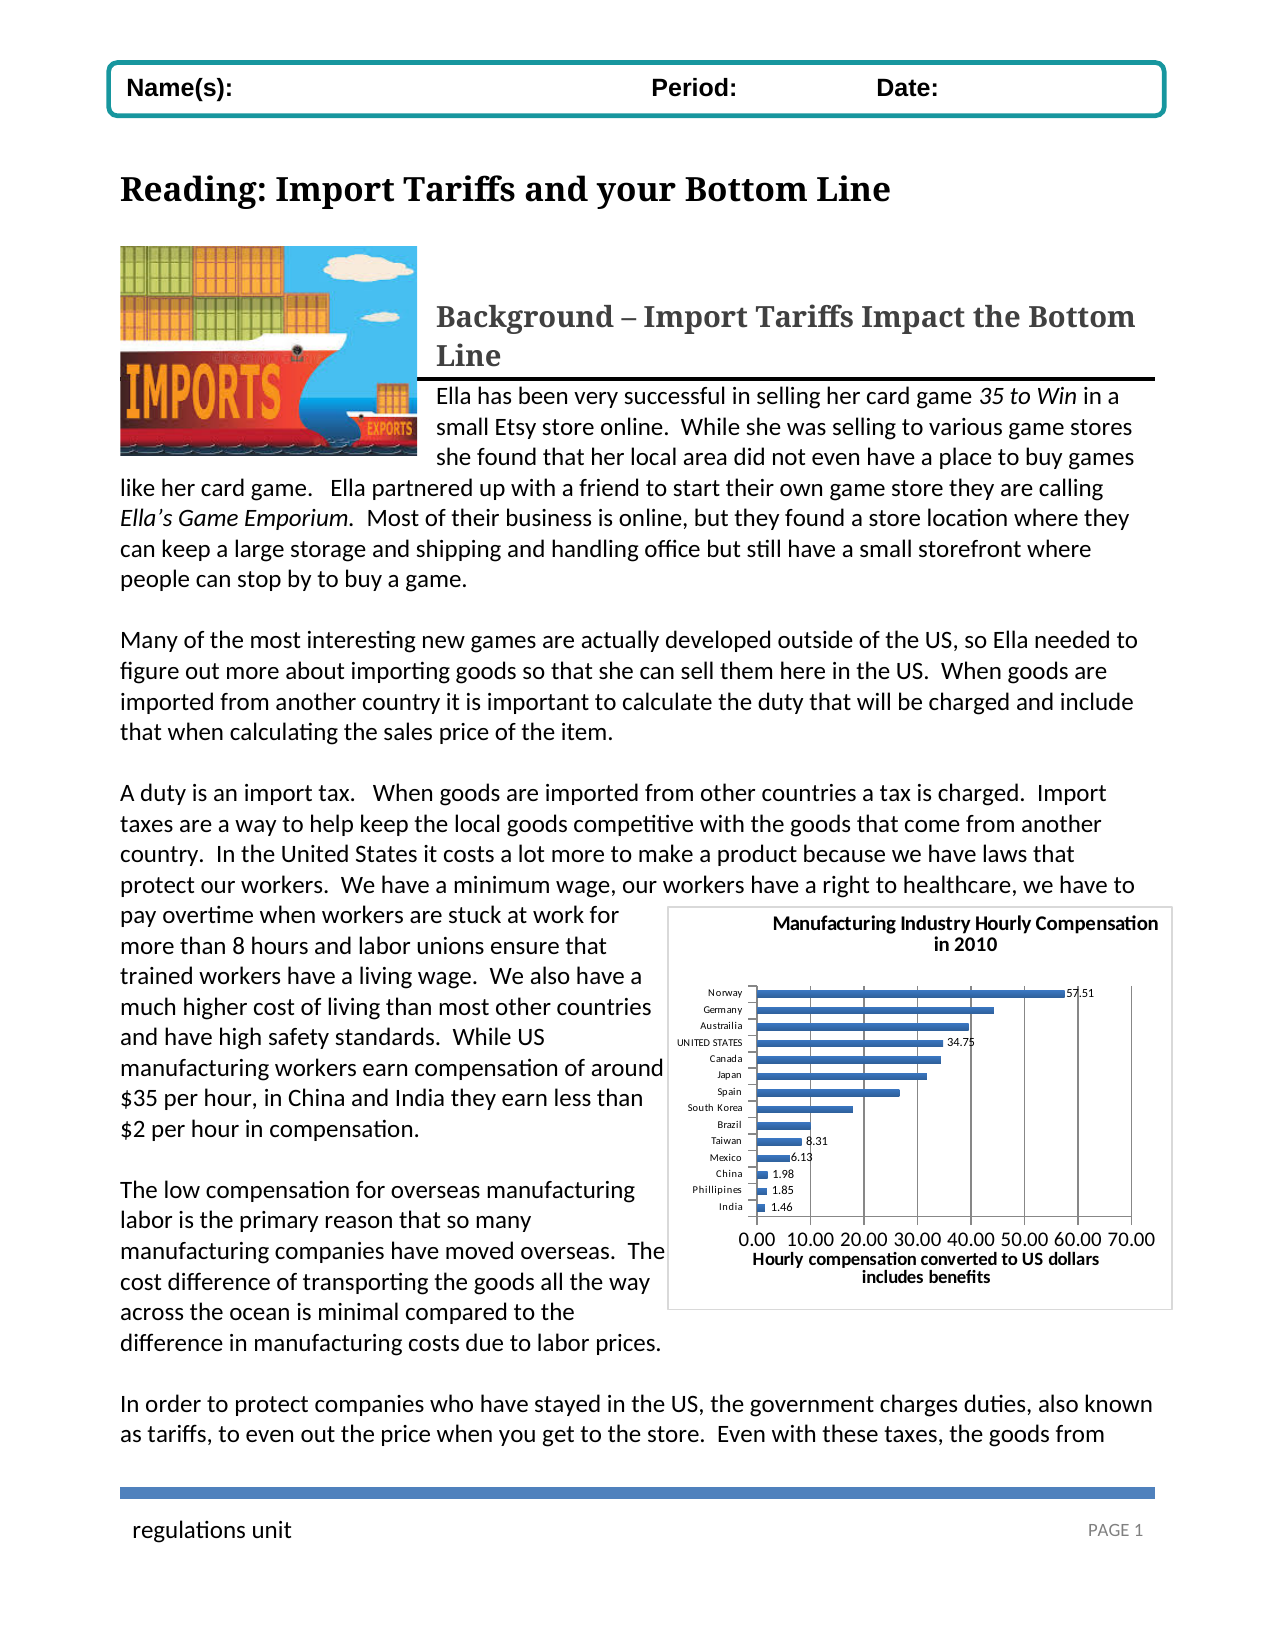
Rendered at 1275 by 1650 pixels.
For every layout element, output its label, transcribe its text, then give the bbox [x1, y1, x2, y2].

text The low compensation for overseas manufacturing labor is the primary reason that so many manufacturing companies have moved overseas. The cost difference of transporting the goods all the way across the ocean is minimal compared to the difference in manufacturing costs due to labor prices. [120, 1174, 1155, 1357]
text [120, 1388, 1155, 1449]
text A duty is an import tax. When goods are imported from other countries a tax is charged. Import taxes are a way to help keep the local goods competitive with the goods that come from another country. In the United States it costs a lot more to make a product because we have laws that protect our workers. We have a minimum wage, our workers have a right to healthcare, we have to pay overtime when workers are stuck at work for more than 8 hours and labor unions ensure that trained workers have a living wage. We also have a much higher cost of living than most other countries and have high safety standards. While US manufacturing workers earn compensation of around $35 per hour, in China and India they earn less than $2 per hour in compensation. [120, 777, 1155, 1143]
text Background – Import Tariffs Impact the Bottom Line [418, 296, 1155, 377]
text Many of the most interesting new games are actually developed outside of the US, so Ella needed to figure out more about importing goods so that she can sell them here in the US. When goods are imported from another country it is important to calculate the duty that will be charged and include that when calculating the sales price of the item. [120, 625, 1155, 747]
text Reading: Import Tariffs and your Bottom Line [120, 165, 1155, 211]
picture [120, 246, 418, 456]
text Ella has been very successful in selling her card game 35 to Win in a small Etsy store online. While she was selling to various game stores she found that her local area did not even have a place to buy games like her card game. Ella partnered up with a friend to start their own game store they are calling Ella’s Game Emporium. Most of their business is online, but they found a store location where they can keep a large storage and shipping and handling office but still have a small storefront where people can stop by to buy a game. [120, 381, 1155, 594]
